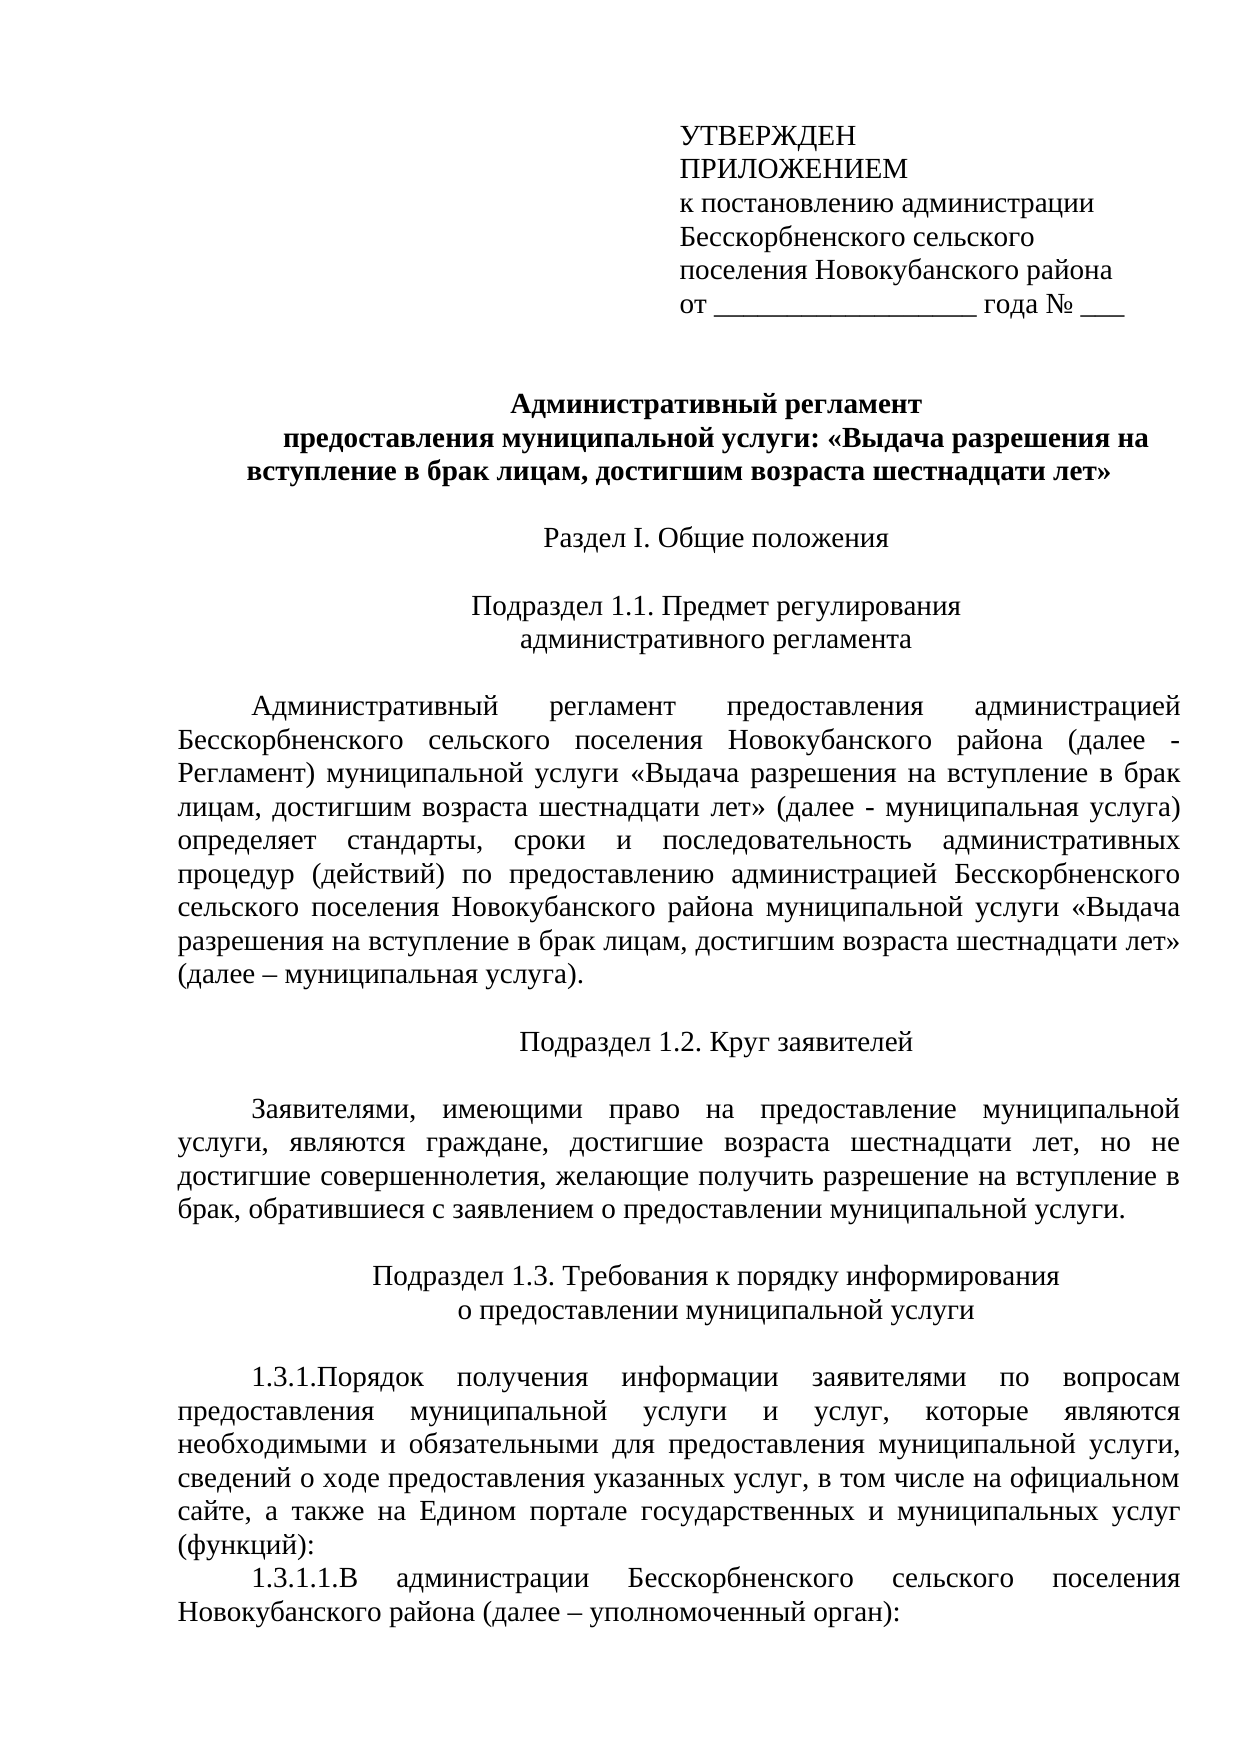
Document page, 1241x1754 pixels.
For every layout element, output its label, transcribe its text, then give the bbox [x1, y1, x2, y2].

text административного регламента [177, 621, 1181, 655]
text Бесскорбненского сельского [177, 219, 1181, 252]
text предоставления муниципальной услуги: «Выдача разрешения на вступление в брак лицам, достигшим возраста шестнадцати лет» [177, 420, 1181, 487]
text Административный регламент предоставления администрацией Бесскорбненского сельского поселения Новокубанского района (далее - Регламент) муниципальной услуги «Выдача разрешения на вступление в брак лицам, достигшим возраста шестнадцати лет» (далее - муниципальная услуга) определяет стандарты, сроки и последовательность административных процедур (действий) по предоставлению администрацией Бесскорбненского сельского поселения Новокубанского района муниципальной услуги «Выдача разрешения на вступление в брак лицам, достигшим возраста шестнадцати лет» (далее – муниципальная услуга). [177, 688, 1181, 990]
text о предоставлении муниципальной услуги [177, 1292, 1181, 1326]
text УТВЕРЖДЕН [177, 118, 1181, 152]
text Подраздел 1.2. Круг заявителей [177, 1024, 1181, 1057]
text Заявителями, имеющими право на предоставление муниципальной услуги, являются граждане, достигшие возраста шестнадцати лет, но не достигшие совершеннолетия, желающие получить разрешение на вступление в брак, обратившиеся с заявлением о предоставлении муниципальной услуги. [177, 1091, 1181, 1225]
text 1.3.1.Порядок получения информации заявителями по вопросам предоставления муниципальной услуги и услуг, которые являются необходимыми и обязательными для предоставления муниципальной услуги, сведений о ходе предоставления указанных услуг, в том числе на официальном сайте, а также на Едином портале государственных и муниципальных услуг (функций): [177, 1359, 1181, 1560]
text 1.3.1.1.В администрации Бесскорбненского сельского поселения Новокубанского района (далее – уполномоченный орган): [177, 1560, 1181, 1627]
text от __________________ года № ___ [177, 286, 1181, 319]
text Административный регламент [177, 386, 1181, 420]
text поселения Новокубанского района [177, 252, 1181, 286]
text Раздел I. Общие положения [177, 521, 1181, 554]
text ПРИЛОЖЕНИЕМ [177, 152, 1181, 185]
text к постановлению администрации [177, 185, 1181, 219]
text Подраздел 1.1. Предмет регулирования [177, 588, 1181, 621]
text Подраздел 1.3. Требования к порядку информирования [177, 1258, 1181, 1292]
